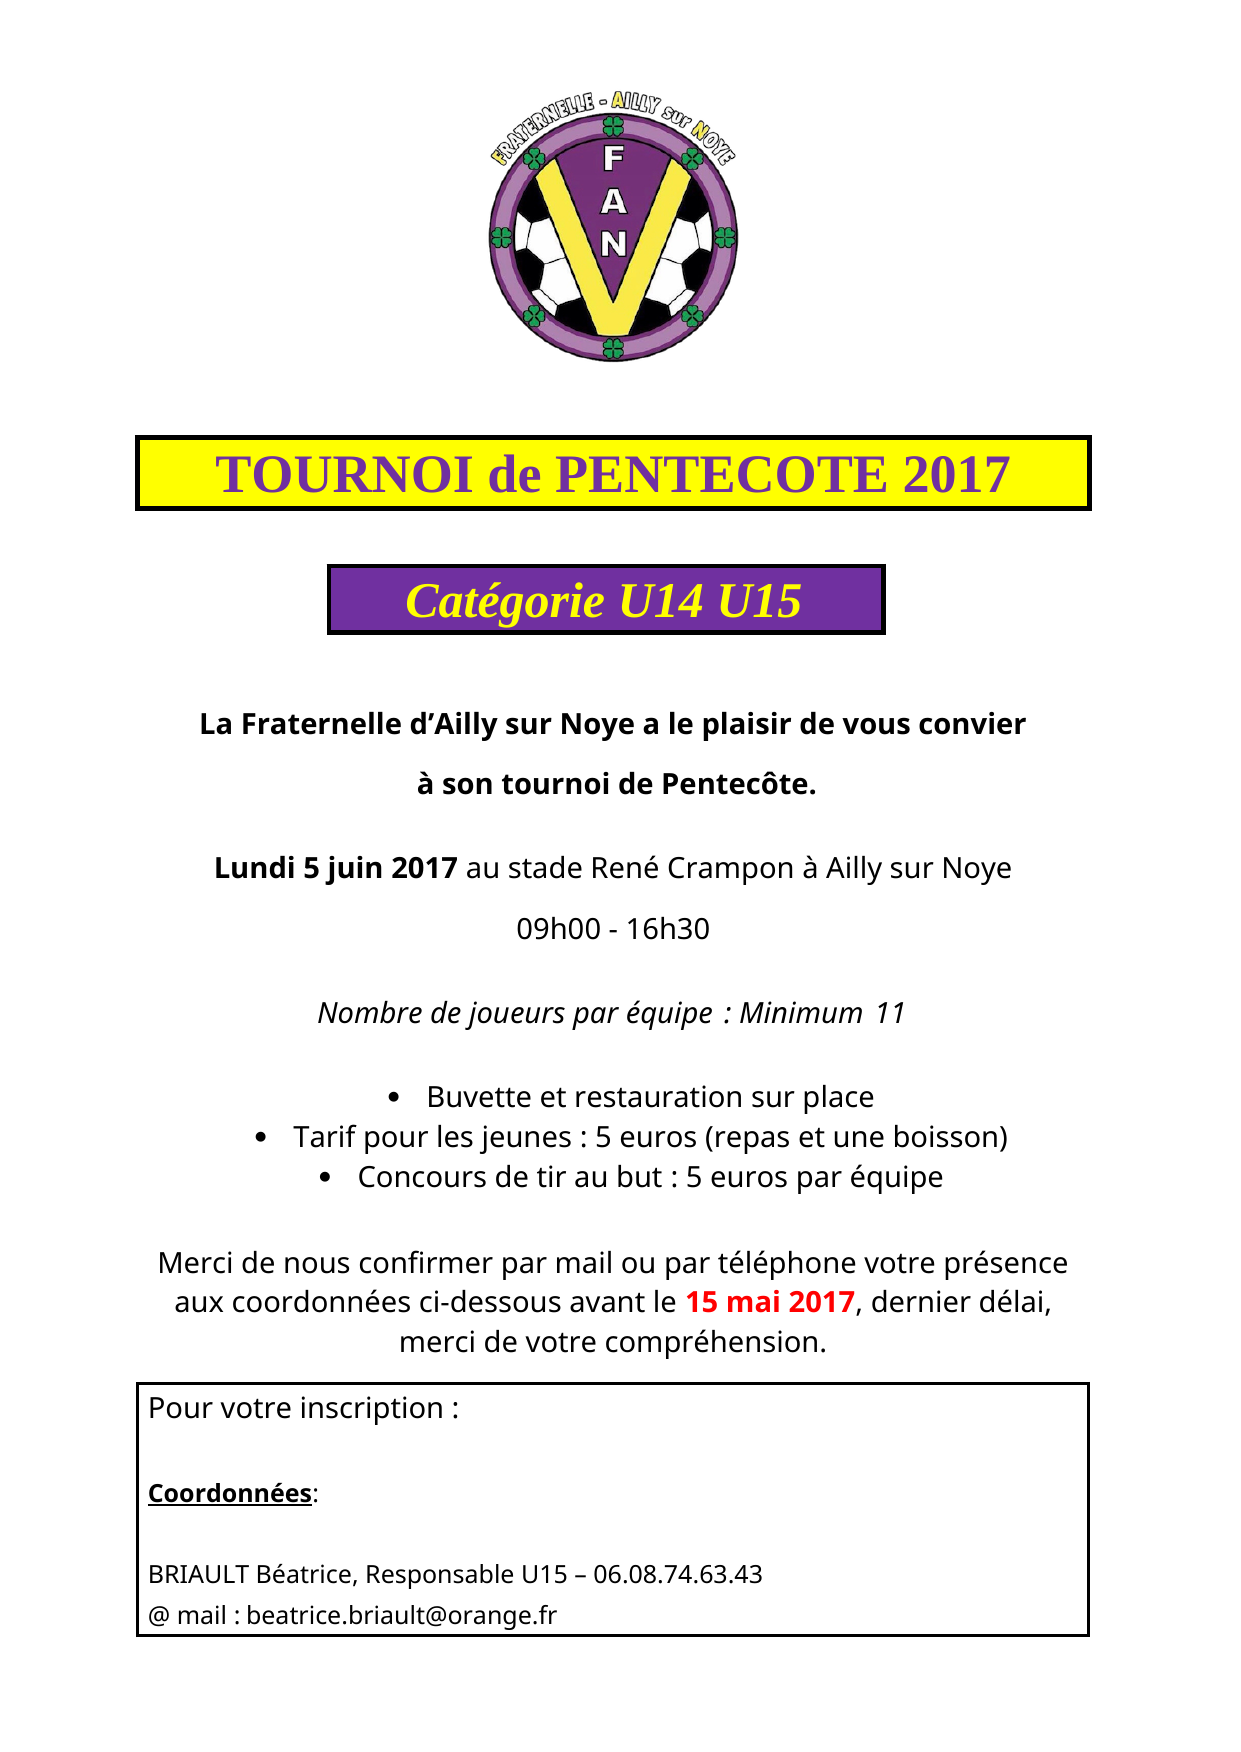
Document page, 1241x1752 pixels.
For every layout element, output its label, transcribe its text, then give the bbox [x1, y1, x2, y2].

text Coordonnées: [139, 1470, 1087, 1509]
text Lundi 5 juin 2017 au stade René Crampon à Ailly sur Noye [148, 848, 1078, 887]
list Concours de tir au but : 5 euros par équipe [185, 1156, 1078, 1196]
text Nombre de joueurs par équipe : Minimum 11 [148, 992, 1078, 1032]
text Pour votre inscription : [139, 1385, 1087, 1427]
picture [486, 86, 741, 363]
list Tarif pour les jeunes : 5 euros (repas et une boisson) [185, 1116, 1078, 1156]
text TOURNOI de PENTECOTE 2017 [140, 440, 1087, 506]
text Catégorie U14 U15 [331, 568, 881, 630]
text Merci de nous confirmer par mail ou par téléphone votre présence aux coordonnées ci-dessous avant le 15 mai 2017, dernier délai, merci de votre compréhension. [148, 1242, 1078, 1361]
text BRIAULT Béatrice, Responsable U15 – 06.08.74.63.43 [139, 1552, 1087, 1591]
text @ mail : beatrice.briault@orange.fr [139, 1593, 1087, 1634]
text 09h00 - 16h30 [148, 908, 1078, 948]
text à son tournoi de Pentecôte. [148, 763, 1078, 803]
list Buvette et restauration sur place [185, 1076, 1078, 1116]
text La Fraternelle d’Ailly sur Noye a le plaisir de vous convier [148, 703, 1078, 743]
